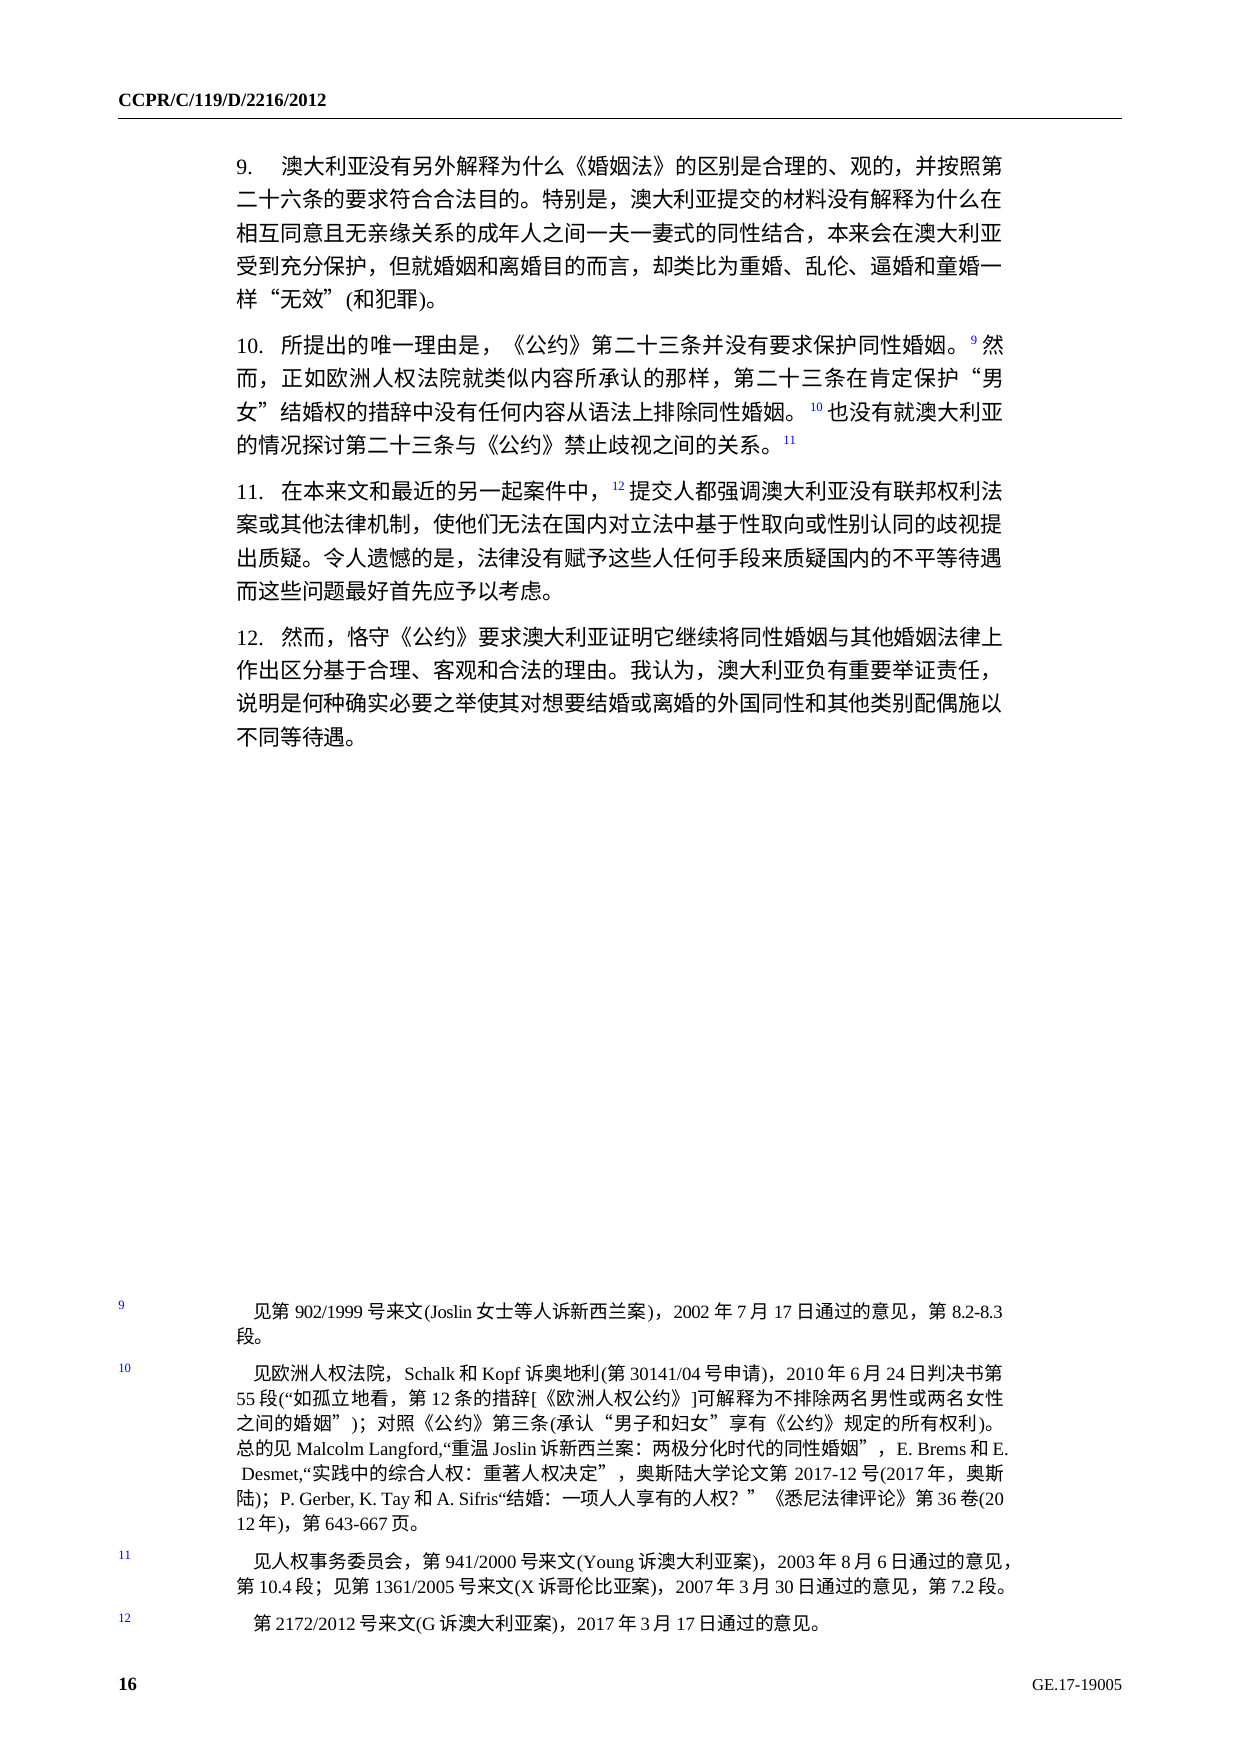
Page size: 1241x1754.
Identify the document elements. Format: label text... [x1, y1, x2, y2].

text 12. 然而，恪守《公约》要求澳大利亚证明它继续将同性婚姻与其他婚姻法律上作出区分基于合理、客观和合法的理由。我认为，澳大利亚负有重要举证责任，说明是何种确实必要之举使其对想要结婚或离婚的外国同性和其他类别配偶施以不同等待遇。 [236, 618, 1004, 752]
text 9. 澳大利亚没有另外解释为什么《婚姻法》的区别是合理的、观的，并按照第二十六条的要求符合合法目的。特别是，澳大利亚提交的材料没有解释为什么在相互同意且无亲缘关系的成年人之间一夫一妻式的同性结合，本来会在澳大利亚受到充分保护，但就婚姻和离婚目的而言，却类比为重婚、乱伦、逼婚和童婚一样“无效”(和犯罪)。 [236, 148, 1004, 314]
text 11. 在本来文和最近的另一起案件中， 提交人都强调澳大利亚没有联邦权利法案或其他法律机制，使他们无法在国内对立法中基于性取向或性别认同的歧视提出质疑。令人遗憾的是，法律没有赋予这些人任何手段来质疑国内的不平等待遇，而这些问题最好首先应予以考虑。 [236, 473, 1004, 606]
text 10. 所提出的唯一理由是，《公约》第二十三条并没有要求保护同性婚姻。 然而，正如欧洲人权法院就类似内容所承认的那样，第二十三条在肯定保护“男女”结婚权的措辞中没有任何内容从语法上排除同性婚姻。 也没有就澳大利亚的情况探讨第二十三条与《公约》禁止歧视之间的关系。 [236, 327, 1004, 460]
